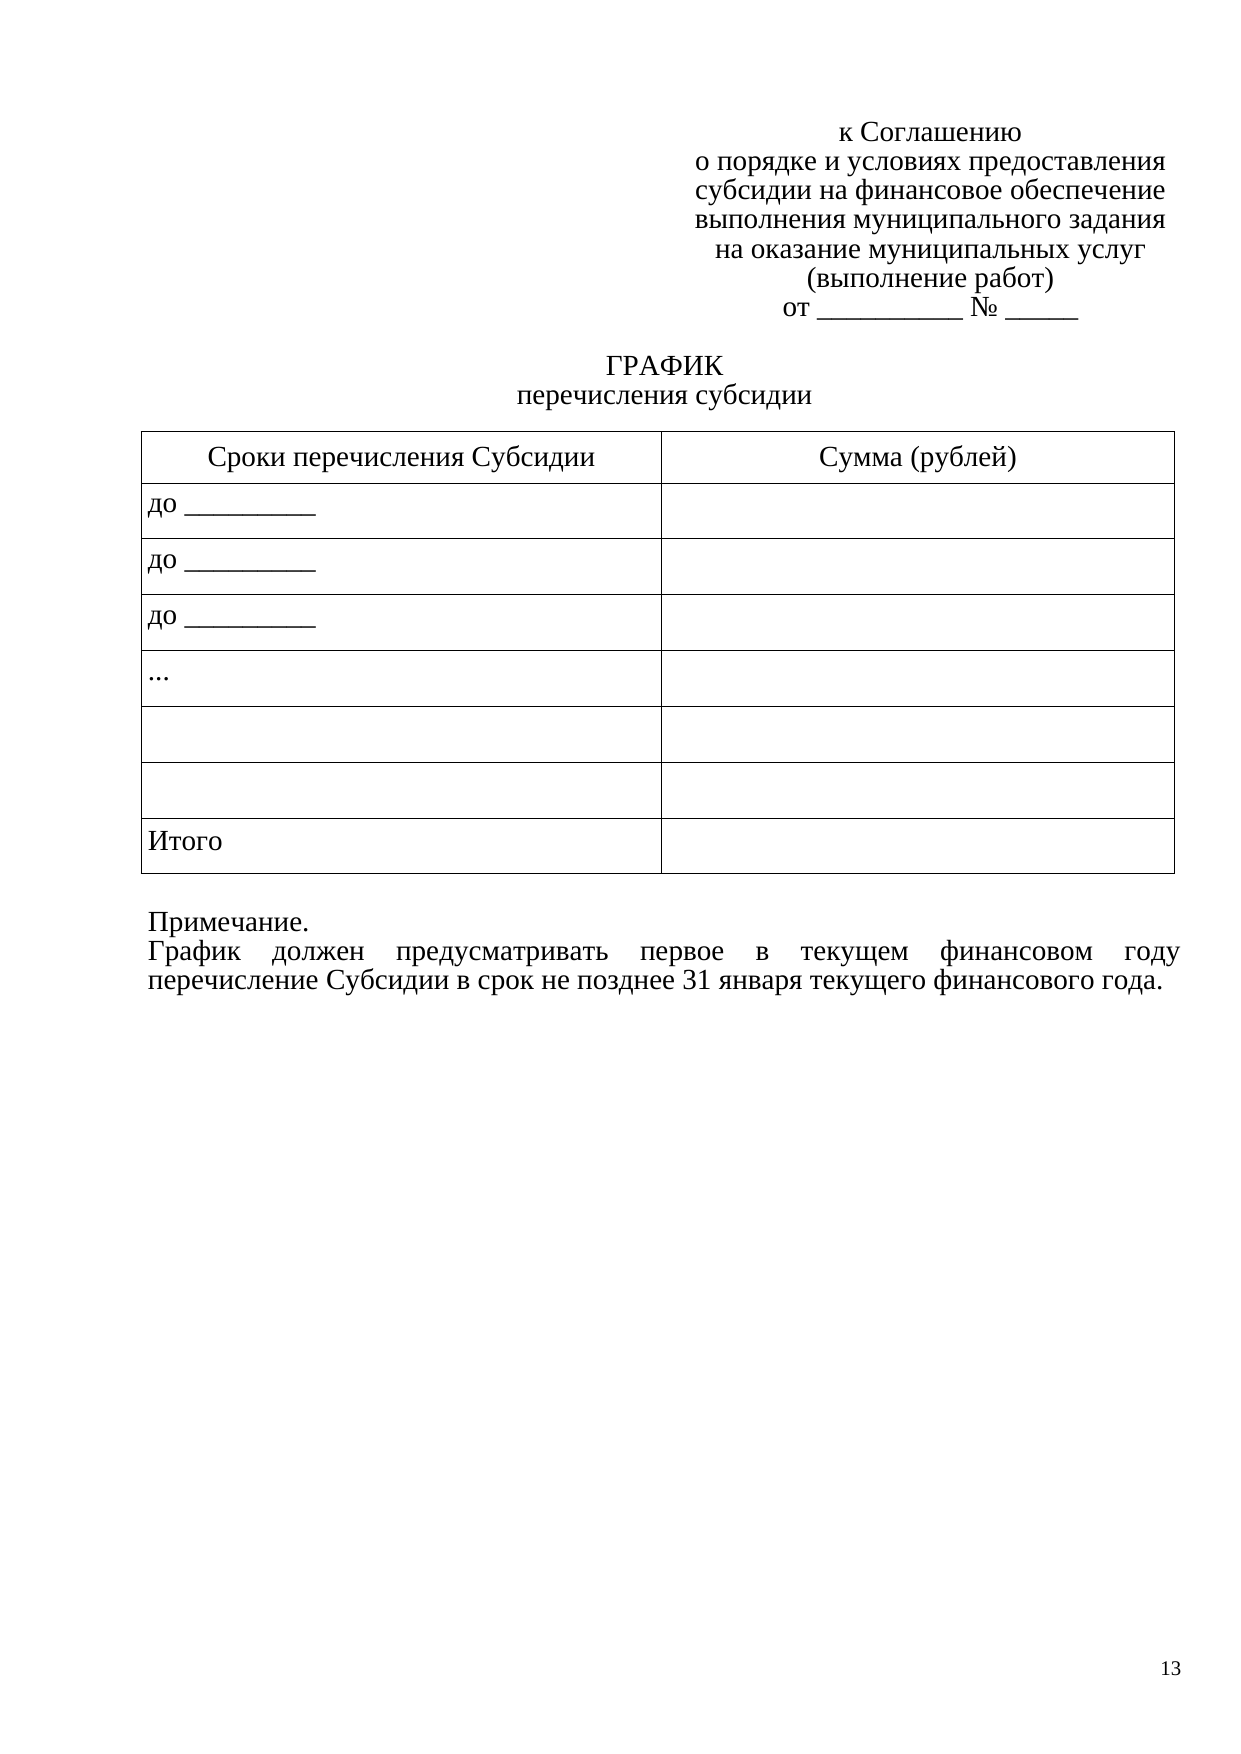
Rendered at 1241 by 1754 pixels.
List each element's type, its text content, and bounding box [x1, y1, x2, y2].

table_cell до _________ [142, 539, 661, 594]
table_cell [662, 651, 1174, 706]
text ГРАФИК [148, 352, 1181, 381]
table_cell [142, 763, 661, 817]
table_cell [662, 595, 1174, 650]
table_header Сумма (рублей) [662, 432, 1174, 482]
text Примечание. [148, 908, 1181, 937]
text (выполнение работ) [679, 264, 1181, 293]
table_cell [142, 707, 661, 762]
table_cell [662, 707, 1174, 762]
text о порядке и условиях предоставления субсидии на финансовое обеспечение выполнения муниципального задания на оказание муниципальных услуг [679, 147, 1181, 264]
table_cell ... [142, 651, 661, 706]
table_cell до _________ [142, 595, 661, 650]
table_cell [662, 539, 1174, 594]
text от __________ № _____ [679, 293, 1181, 323]
text к Соглашению [679, 118, 1181, 147]
table_cell [662, 819, 1174, 873]
text График должен предусматривать первое в текущем финансовом году перечисление Субсидии в срок не позднее 31 января текущего финансового года. [148, 937, 1181, 995]
table_cell Итого [142, 819, 661, 873]
table_cell [662, 763, 1174, 817]
table_cell до _________ [142, 484, 661, 538]
table_cell [662, 484, 1174, 538]
text перечисления субсидии [148, 381, 1181, 410]
table_header Сроки перечисления Субсидии [142, 432, 661, 482]
